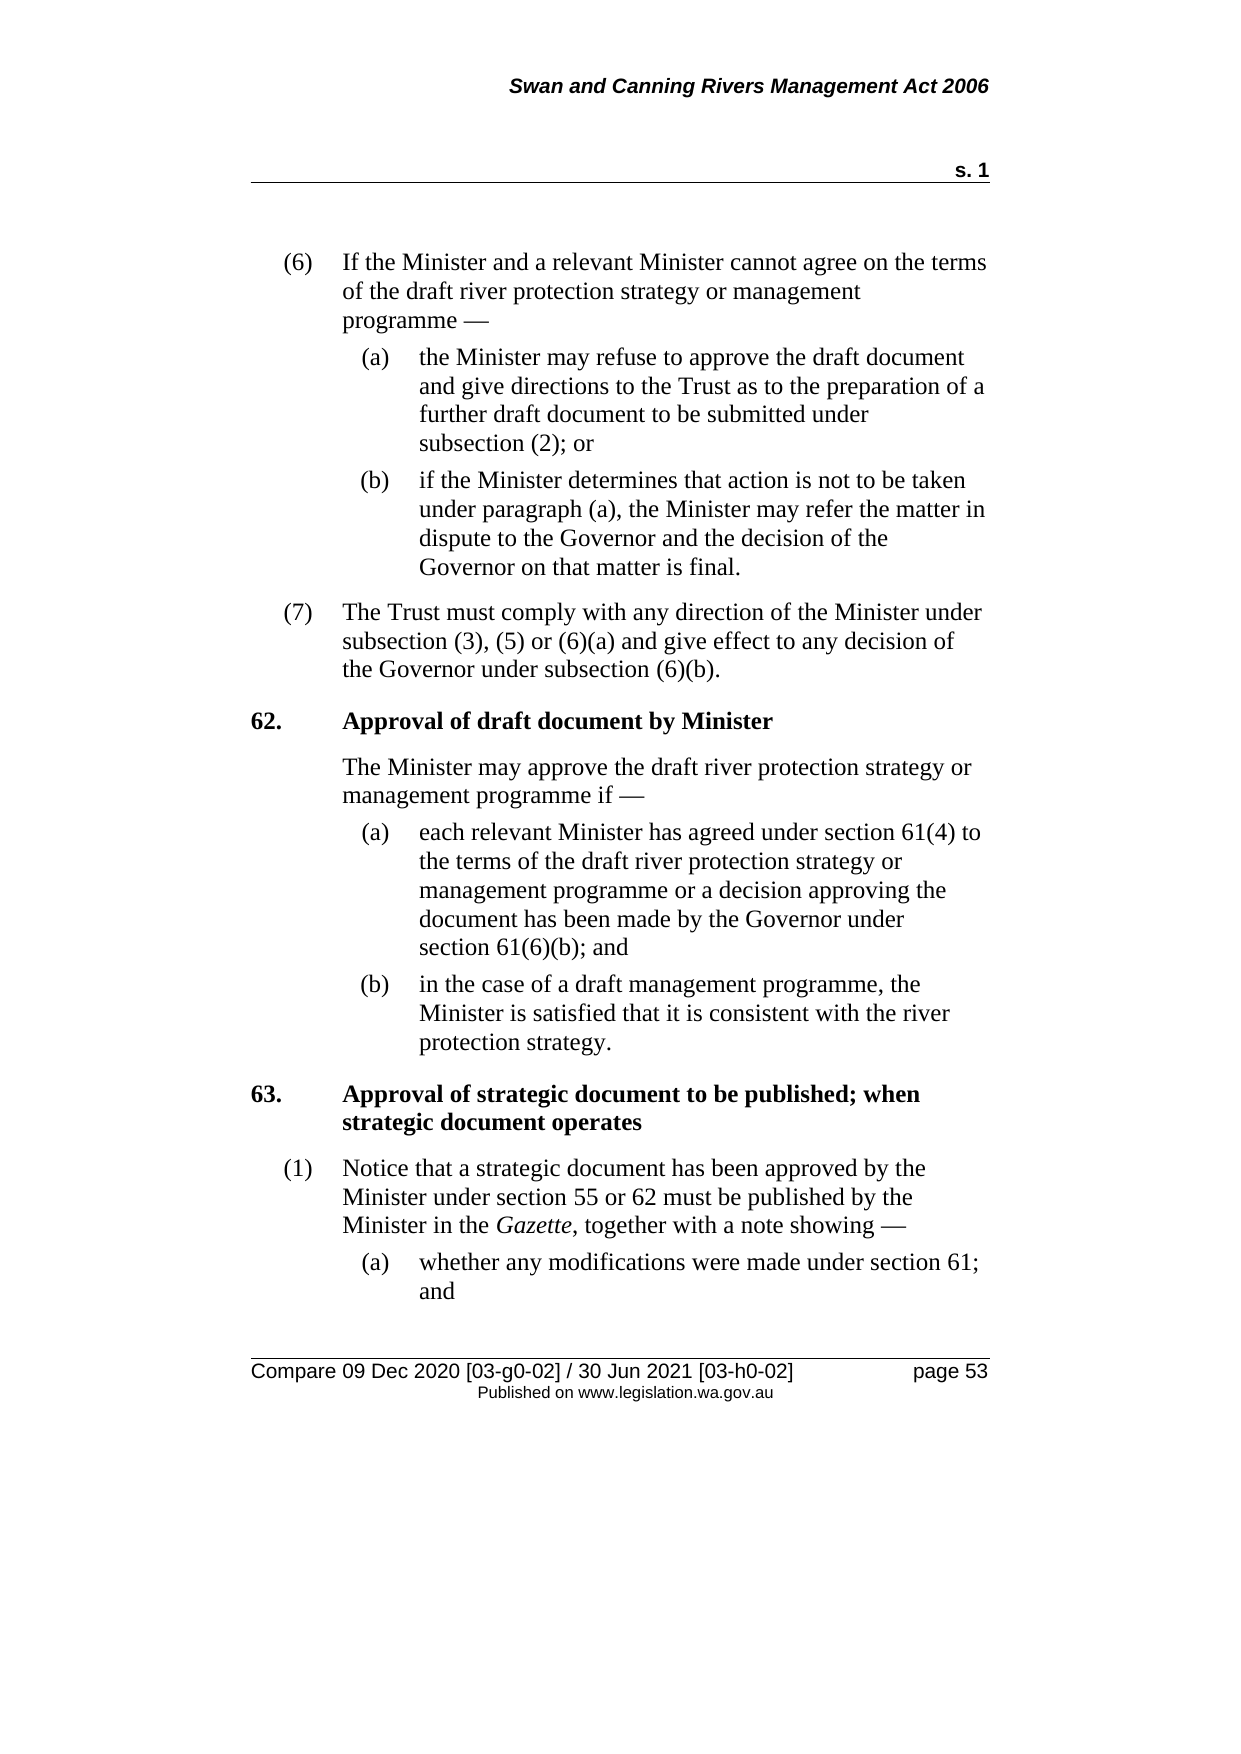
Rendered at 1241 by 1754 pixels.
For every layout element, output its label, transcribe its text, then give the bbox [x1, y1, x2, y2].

text The Minister may approve the draft river protection strategy or management programme if — [251, 752, 990, 809]
text (a) each relevant Minister has agreed under section 61(4) to the terms of the draft river protection strategy or management programme or a decision approving the document has been made by the Governor under section 61(6)(b); and [251, 817, 990, 961]
text (a) the Minister may refuse to approve the draft document and give directions to the Trust as to the preparation of a further draft document to be submitted under subsection (2); or [251, 342, 990, 457]
subtitle 63. Approval of strategic document to be published; when strategic document operates [251, 1079, 990, 1136]
text (b) in the case of a draft management programme, the Minister is satisfied that it is consistent with the river protection strategy. [251, 969, 990, 1056]
subtitle 62. Approval of draft document by Minister [251, 706, 990, 735]
text (7) The Trust must comply with any direction of the Minister under subsection (3), (5) or (6)(a) and give effect to any decision of the Governor under subsection (6)(b). [251, 597, 990, 683]
text (6) If the Minister and a relevant Minister cannot agree on the terms of the draft river protection strategy or management programme — [251, 247, 990, 334]
text (a) whether any modifications were made under section 61; and [251, 1247, 990, 1305]
text (1) Notice that a strategic document has been approved by the Minister under section 55 or 62 must be published by the Minister in the Gazette, together with a note showing — [251, 1153, 990, 1239]
text (b) if the Minister determines that action is not to be taken under paragraph (a), the Minister may refer the matter in dispute to the Governor and the decision of the Governor on that matter is final. [251, 465, 990, 580]
